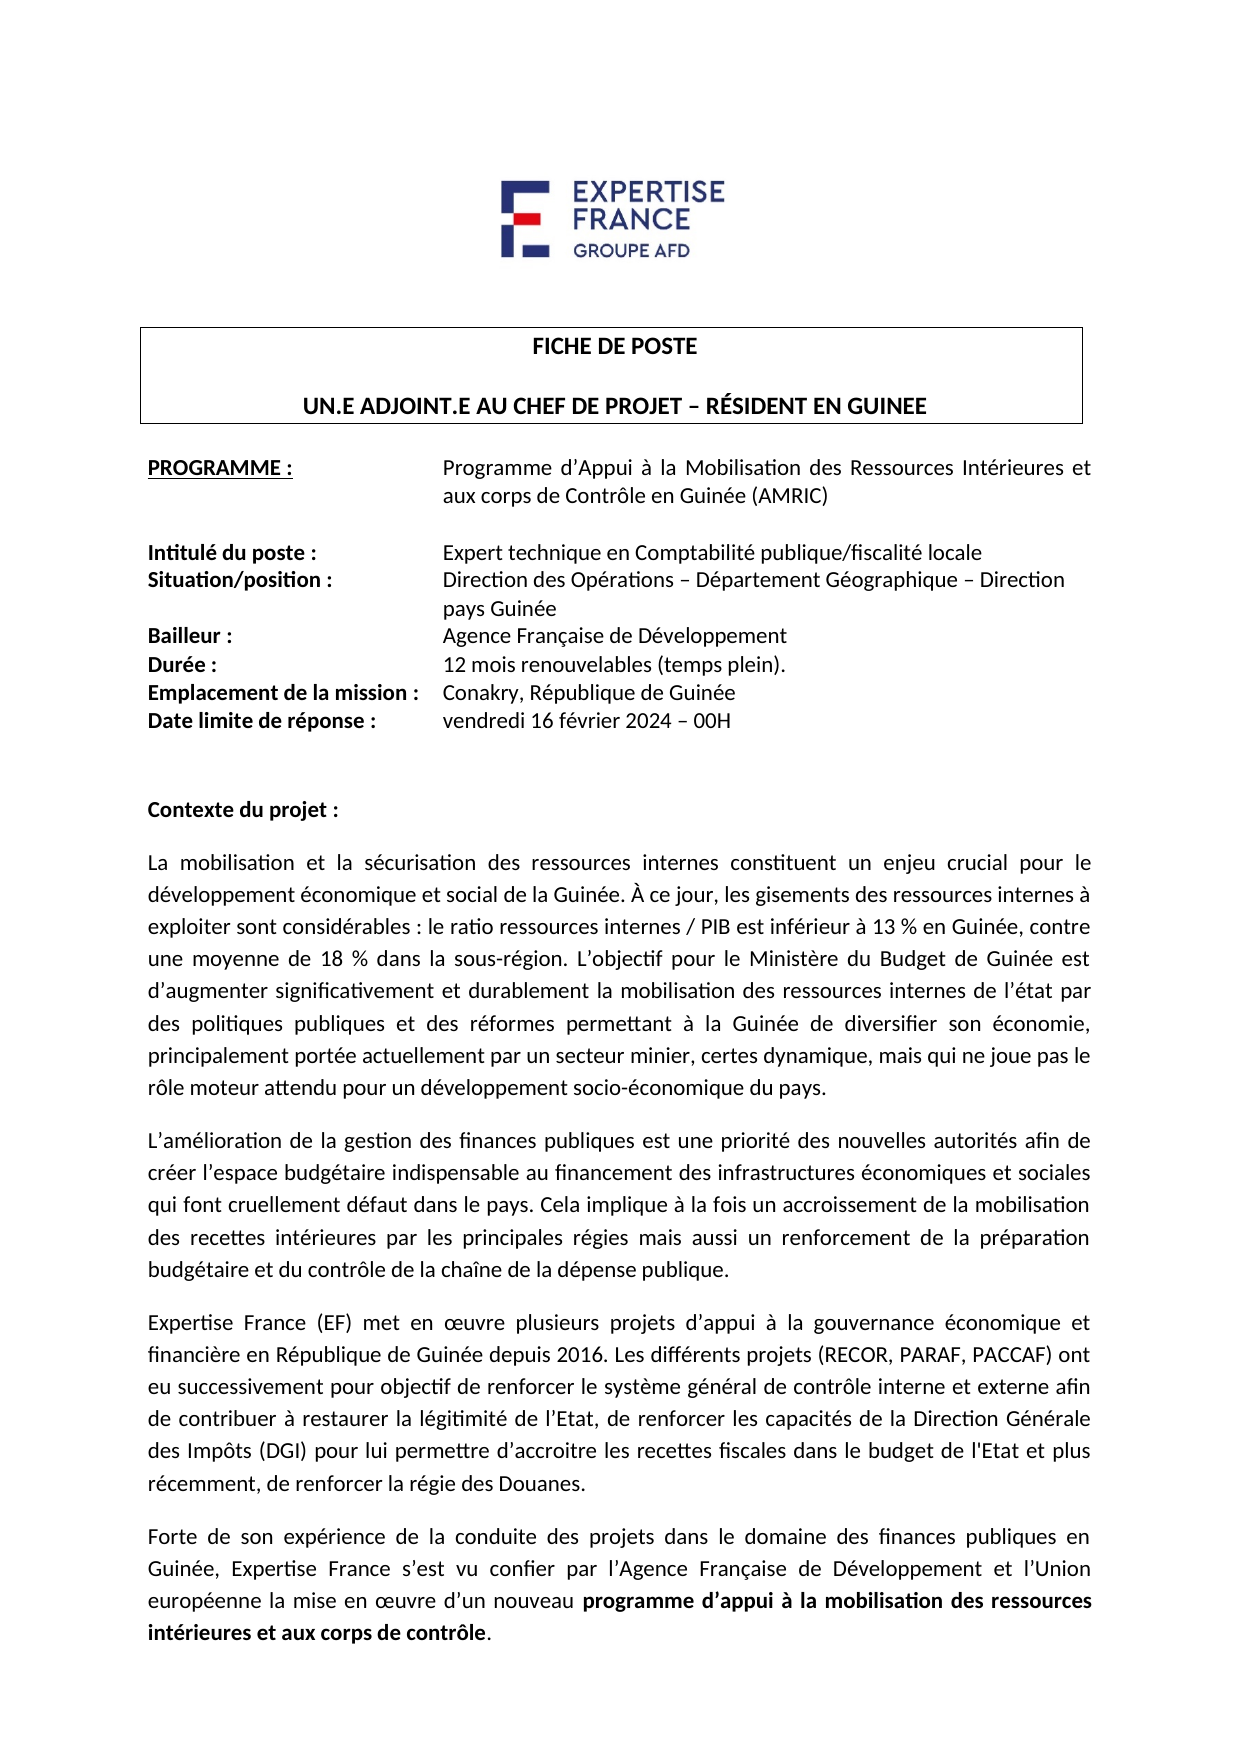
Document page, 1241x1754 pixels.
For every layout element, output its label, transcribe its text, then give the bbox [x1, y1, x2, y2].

text PROGRAMME : Programme d’Appui à la Mobilisation des Ressources Intérieures et aux corps de Contrôle en Guinée (AMRIC) [148, 453, 1092, 509]
text Date limite de réponse : vendredi 16 février 2024 – 00H [148, 706, 1092, 734]
text L’amélioration de la gestion des finances publiques est une priorité des nouvelles autorités afin de créer l’espace budgétaire indispensable au financement des infrastructures économiques et sociales qui font cruellement défaut dans le pays. Cela implique à la fois un accroissement de la mobilisation des recettes intérieures par les principales régies mais aussi un renforcement de la préparation budgétaire et du contrôle de la chaîne de la dépense publique. [148, 1126, 1092, 1283]
text Contexte du projet : [148, 795, 954, 823]
picture [478, 147, 747, 286]
text Durée : 12 mois renouvelables (temps plein). [148, 650, 1092, 678]
text Forte de son expérience de la conduite des projets dans le domaine des finances publiques en Guinée, Expertise France s’est vu confier par l’Agence Française de Développement et l’Union européenne la mise en œuvre d’un nouveau programme d’appui à la mobilisation des ressources intérieures et aux corps de contrôle. [148, 1522, 1092, 1646]
text Situation/position : Direction des Opérations – Département Géographique – Direction pays Guinée [148, 566, 1092, 622]
text La mobilisation et la sécurisation des ressources internes constituent un enjeu crucial pour le développement économique et social de la Guinée. À ce jour, les gisements des ressources internes à exploiter sont considérables : le ratio ressources internes / PIB est inférieur à 13 % en Guinée, contre une moyenne de 18 % dans la sous-région. L’objectif pour le Ministère du Budget de Guinée est d’augmenter significativement et durablement la mobilisation des ressources internes de l’état par des politiques publiques et des réformes permettant à la Guinée de diversifier son économie, principalement portée actuellement par un secteur minier, certes dynamique, mais qui ne joue pas le rôle moteur attendu pour un développement socio-économique du pays. [148, 848, 1092, 1101]
text Expertise France (EF) met en œuvre plusieurs projets d’appui à la gouvernance économique et financière en République de Guinée depuis 2016. Les différents projets (RECOR, PARAF, PACCAF) ont eu successivement pour objectif de renforcer le système général de contrôle interne et externe afin de contribuer à restaurer la légitimité de l’Etat, de renforcer les capacités de la Direction Générale des Impôts (DGI) pour lui permettre d’accroitre les recettes fiscales dans le budget de l'Etat et plus récemment, de renforcer la régie des Douanes. [148, 1308, 1092, 1497]
text Bailleur : Agence Française de Développement [148, 622, 1092, 650]
text Emplacement de la mission : Conakry, République de Guinée [148, 678, 1092, 706]
text Intitulé du poste : Expert technique en Comptabilité publique/fiscalité locale [148, 538, 1092, 566]
text Fiche de POSTE [141, 328, 1082, 361]
text Un.e Adjoint.e au Chef de Projet – Résident en Guinee [141, 387, 1082, 423]
